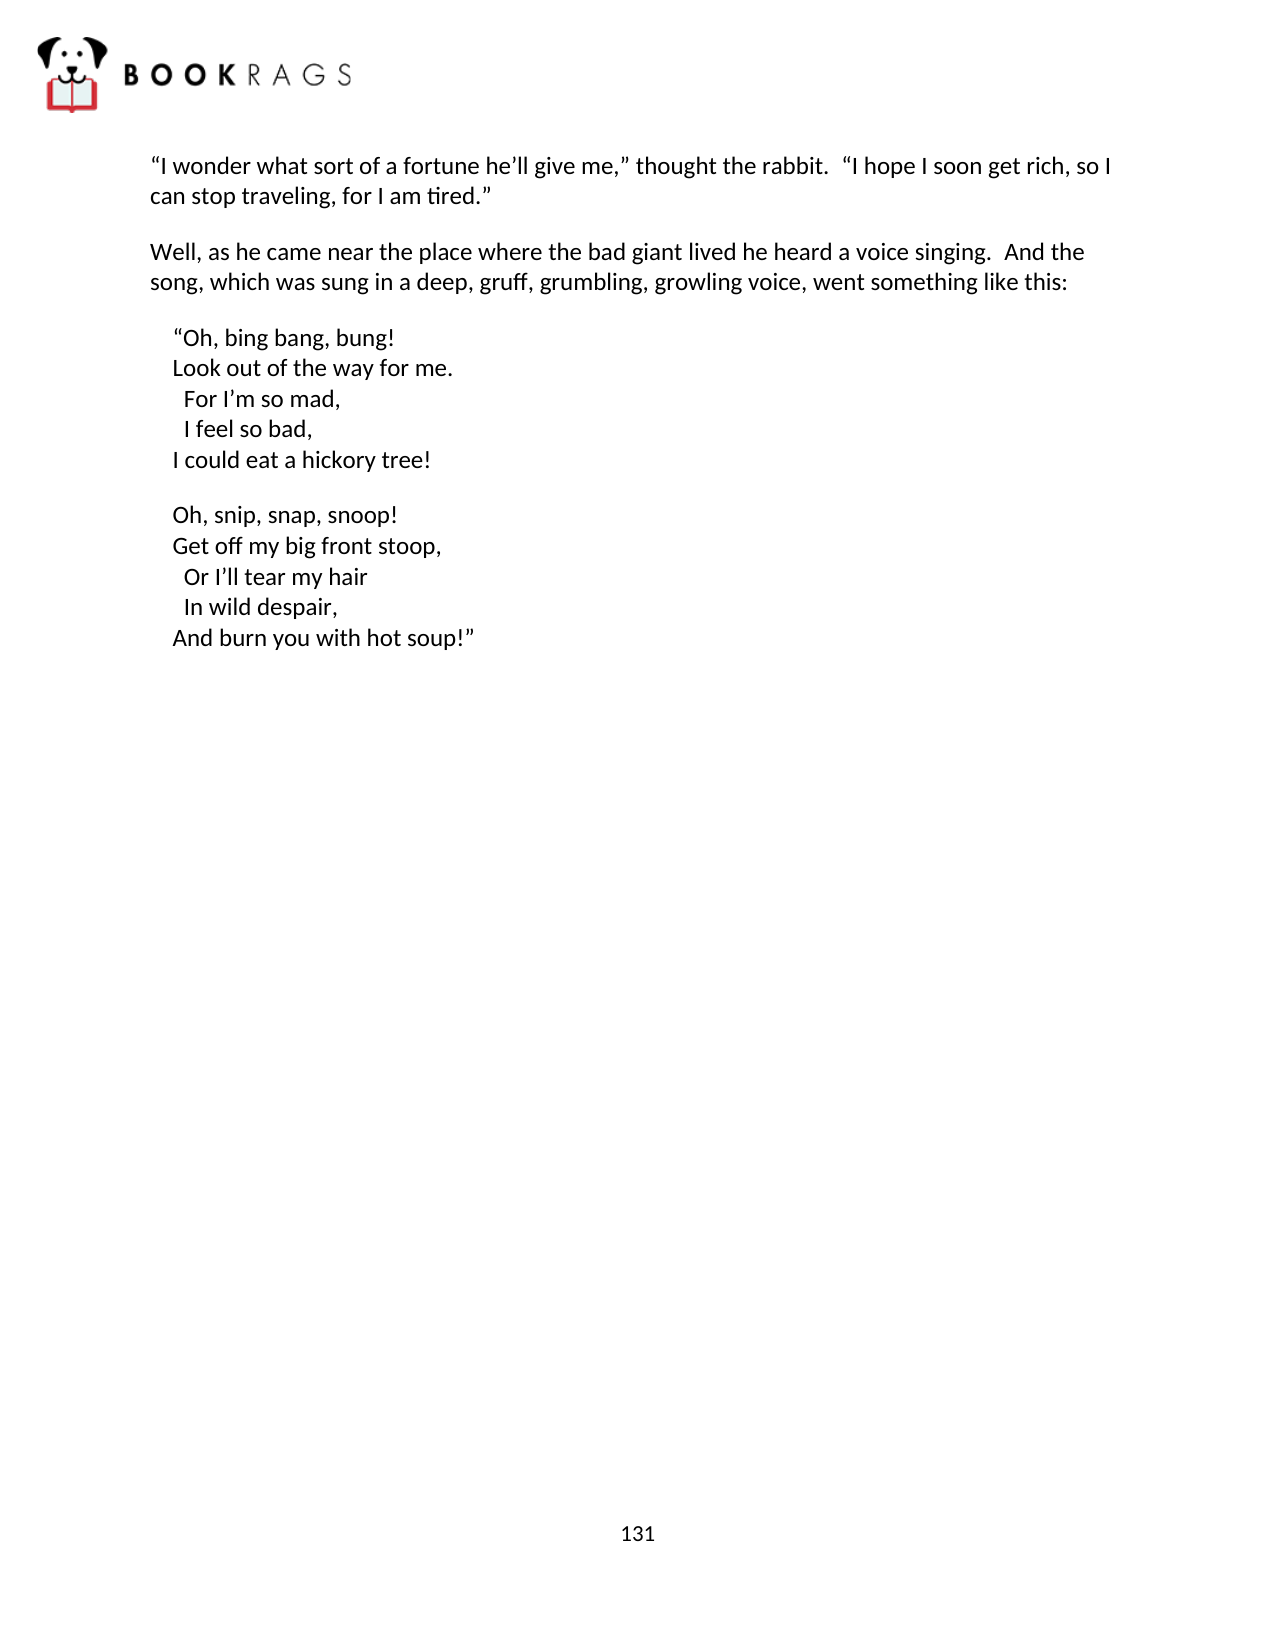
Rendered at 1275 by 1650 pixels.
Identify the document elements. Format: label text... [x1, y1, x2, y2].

text “Oh, bing bang, bung! Look out of the way for me. For I’m so mad, I feel so bad, I could eat a hickory tree! [150, 322, 1125, 475]
text Well, as he came near the place where the bad giant lived he heard a voice singing. And the song, which was sung in a deep, gruff, grumbling, growling voice, went something like this: [150, 236, 1125, 297]
text Oh, snip, snap, snoop! Get off my big front stoop, Or I’ll tear my hair In wild despair, And burn you with hot soup!” [150, 500, 1125, 652]
picture [37, 37, 351, 113]
text “I wonder what sort of a fortune he’ll give me,” thought the rabbit. “I hope I soon get rich, so I can stop traveling, for I am tired.” [150, 150, 1125, 211]
